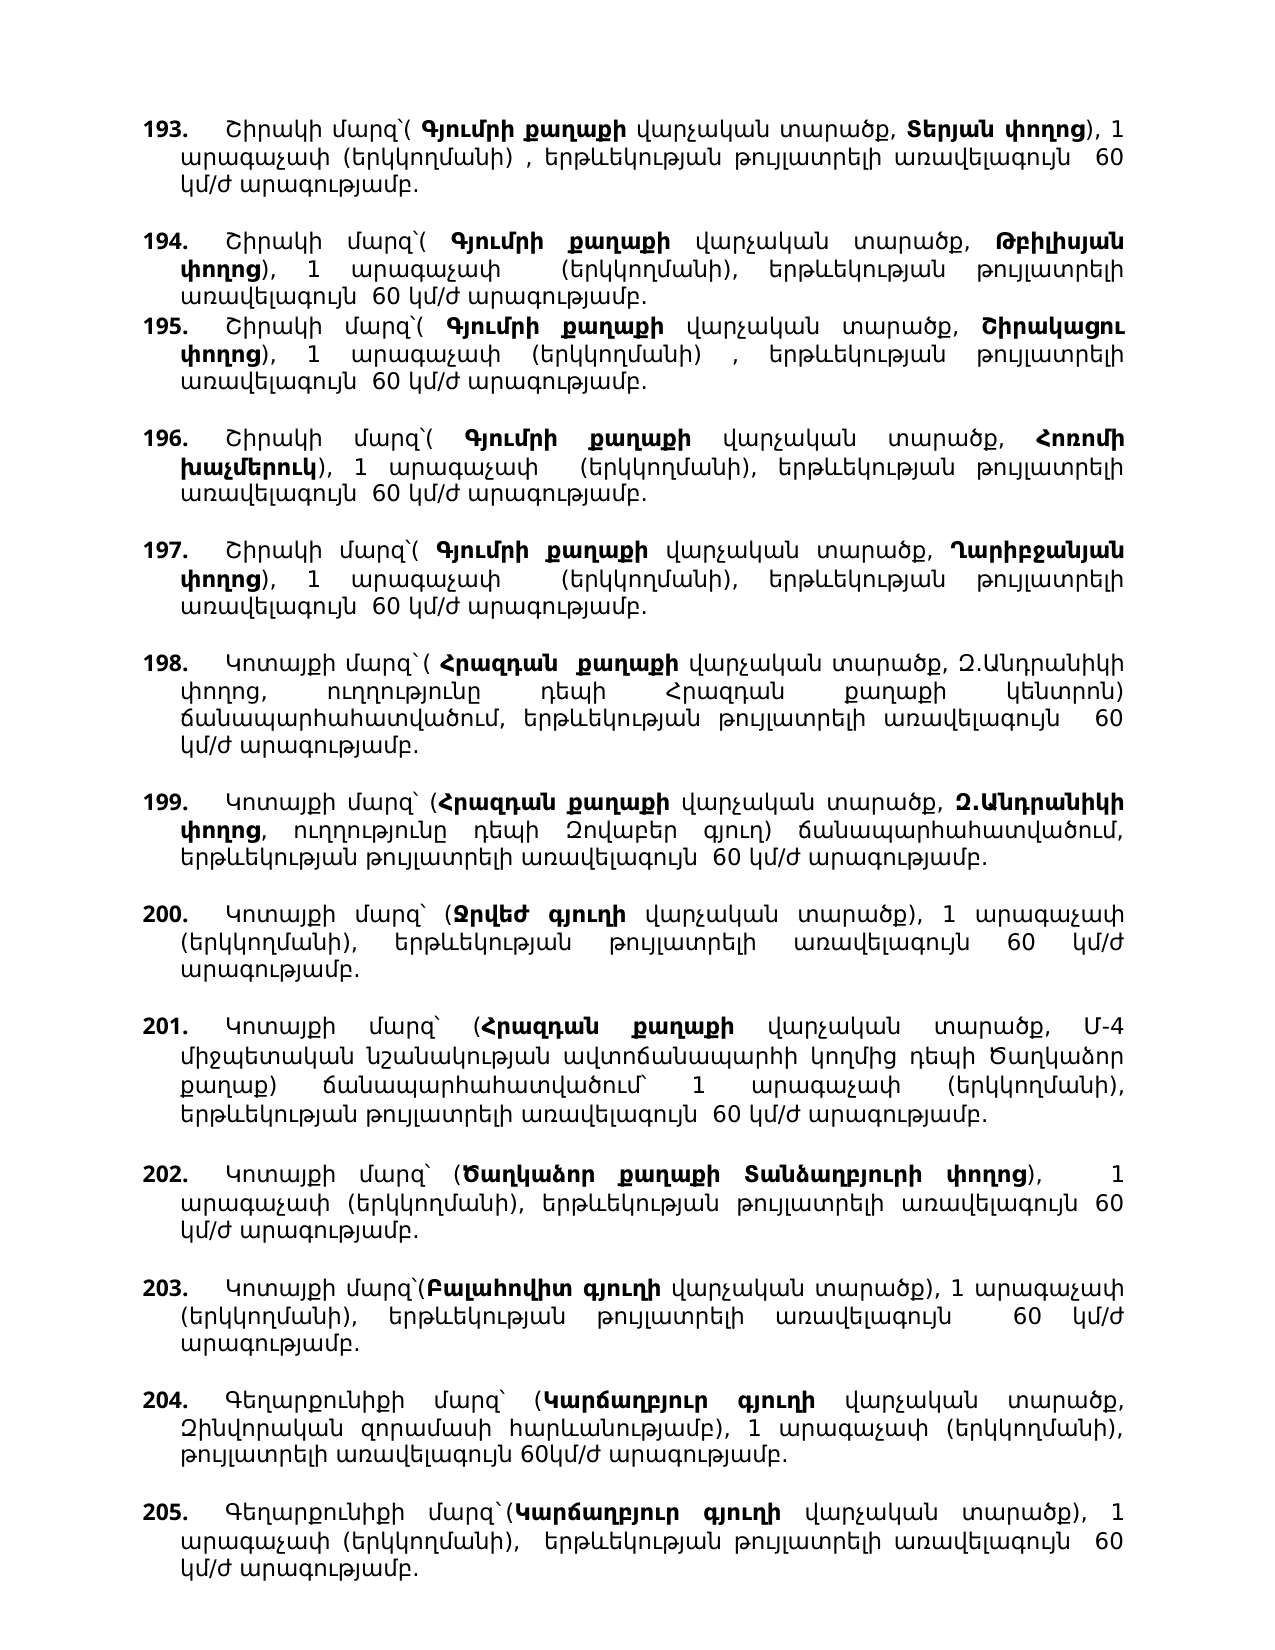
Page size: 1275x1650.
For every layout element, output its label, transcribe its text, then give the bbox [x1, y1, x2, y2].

list Շիրակի մարզ՝( Գյումրի քաղաքի վարչական տարածք, Ղարիբջանյան փողոց), 1 արագաչափ (երկկողմանի), երթևեկության թույլատրելի առավելագույն 60 կմ/ժ արագությամբ. [142, 534, 1125, 619]
list Կոտայքի մարզ՝(Բալահովիտ գյուղի վարչական տարածք), 1 արագաչափ (երկկողմանի), երթևեկության թույլատրելի առավելագույն 60 կմ/ժ արագությամբ. [142, 1272, 1125, 1357]
list Կոտայքի մարզ՝ (Հրազդան քաղաքի վարչական տարածք, Մ-4 միջպետական նշանակության ավտոճանապարհի կողմից դեպի Ծաղկաձոր քաղաք) ճանապարհահատվածում՝ 1 արագաչափ (երկկողմանի), երթևեկության թույլատրելի առավելագույն 60 կմ/ժ արագությամբ. [142, 1010, 1125, 1127]
list Շիրակի մարզ՝( Գյումրի քաղաքի վարչական տարածք, Թբիլիսյան փողոց), 1 արագաչափ (երկկողմանի), երթևեկության թույլատրելի առավելագույն 60 կմ/ժ արագությամբ. [142, 225, 1125, 310]
list Գեղարքունիքի մարզ`(Կարճաղբյուր գյուղի վարչական տարածք), 1 արագաչափ (երկկողմանի), երթևեկության թույլատրելի առավելագույն 60 կմ/ժ արագությամբ. [142, 1496, 1125, 1582]
list Կոտայքի մարզ՝ (Հրազդան քաղաքի վարչական տարածք, Զ.Անդրանիկի փողոց, ուղղությունը դեպի Զովաբեր գյուղ) ճանապարհահատվածում, երթևեկության թույլատրելի առավելագույն 60 կմ/ժ արագությամբ. [142, 786, 1125, 871]
list Կոտայքի մարզ՝ (Ծաղկաձոր քաղաքի Տանձաղբյուրի փողոց), 1 արագաչափ (երկկողմանի), երթևեկության թույլատրելի առավելագույն 60 կմ/ժ արագությամբ. [142, 1158, 1125, 1243]
list Շիրակի մարզ՝( Գյումրի քաղաքի վարչական տարածք, Շիրակացու փողոց), 1 արագաչափ (երկկողմանի) , երթևեկության թույլատրելի առավելագույն 60 կմ/ժ արագությամբ. [142, 310, 1125, 395]
list Կոտայքի մարզ`( Հրազդան քաղաքի վարչական տարածք, Զ.Անդրանիկի փողոց, ուղղությունը դեպի Հրազդան քաղաքի կենտրոն) ճանապարհահատվածում, երթևեկության թույլատրելի առավելագույն 60 կմ/ժ արագությամբ. [142, 646, 1125, 759]
list Կոտայքի մարզ՝ (Ջրվեժ գյուղի վարչական տարածք), 1 արագաչափ (երկկողմանի), երթևեկության թույլատրելի առավելագույն 60 կմ/ժ արագությամբ. [142, 898, 1125, 983]
list Շիրակի մարզ՝( Գյումրի քաղաքի վարչական տարածք, Հոռոմի խաչմերուկ), 1 արագաչափ (երկկողմանի), երթևեկության թույլատրելի առավելագույն 60 կմ/ժ արագությամբ. [142, 422, 1125, 507]
list Շիրակի մարզ՝( Գյումրի քաղաքի վարչական տարածք, Տերյան փողոց), 1 արագաչափ (երկկողմանի) , երթևեկության թույլատրելի առավելագույն 60 կմ/ժ արագությամբ. [142, 112, 1125, 198]
list Գեղարքունիքի մարզ՝ (Կարճաղբյուր գյուղի վարչական տարածք, Զինվորական զորամասի հարևանությամբ), 1 արագաչափ (երկկողմանի), թույլատրելի առավելագույն 60կմ/ժ արագությամբ. [142, 1384, 1125, 1468]
